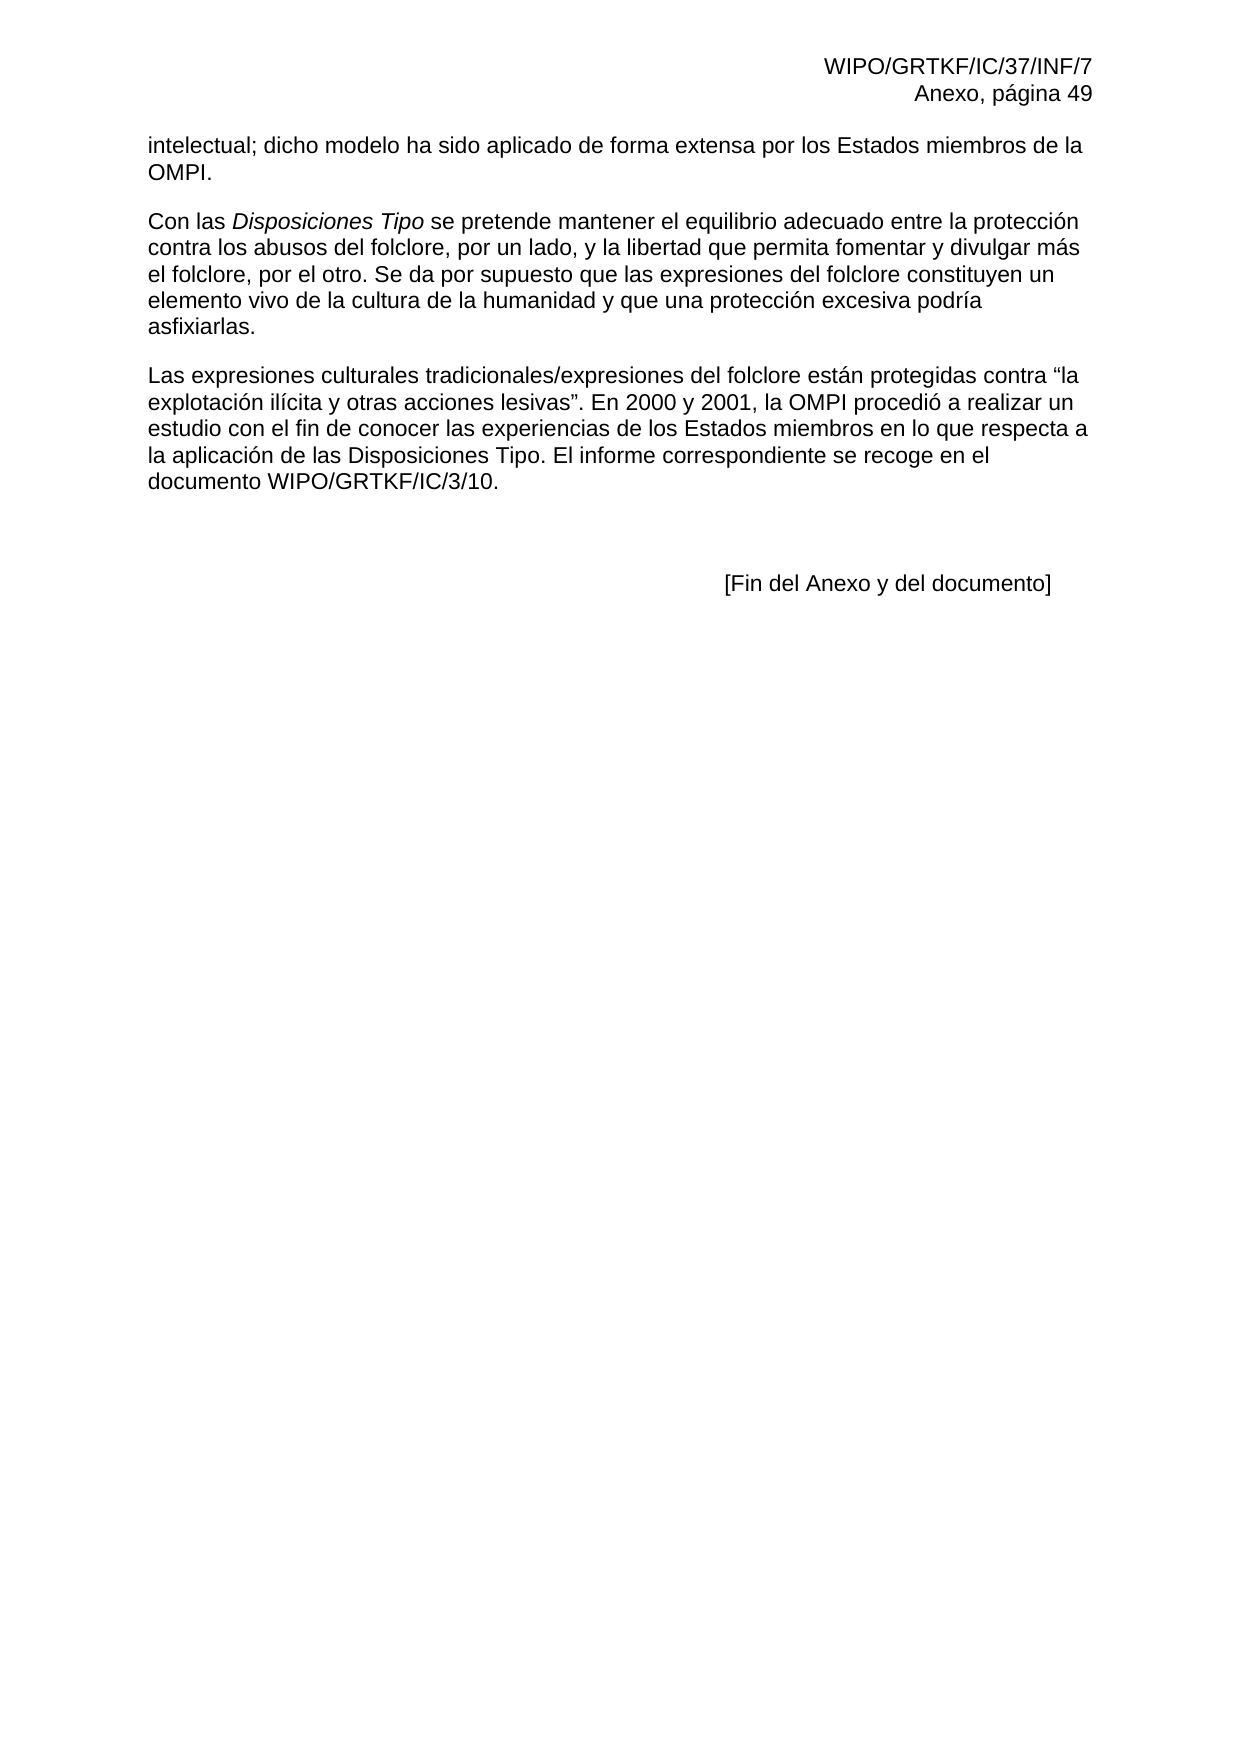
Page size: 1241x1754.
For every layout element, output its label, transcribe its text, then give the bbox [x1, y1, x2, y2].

list Las expresiones culturales tradicionales/expresiones del folclore están protegidas contra “la explotación ilícita y otras acciones lesivas”. En 2000 y 2001, la OMPI procedió a realizar un estudio con el fin de conocer las experiencias de los Estados miembros en lo que respecta a la aplicación de las Disposiciones Tipo. El informe correspondiente se recoge en el documento WIPO/GRTKF/IC/3/10. [148, 362, 1092, 494]
text [Fin del Anexo y del documento] [724, 570, 1092, 596]
list Con las Disposiciones Tipo se pretende mantener el equilibrio adecuado entre la protección contra los abusos del folclore, por un lado, y la libertad que permita fomentar y divulgar más el folclore, por el otro. Se da por supuesto que las expresiones del folclore constituyen un elemento vivo de la cultura de la humanidad y que una protección excesiva podría asfixiarlas. [148, 208, 1092, 339]
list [148, 132, 1092, 185]
